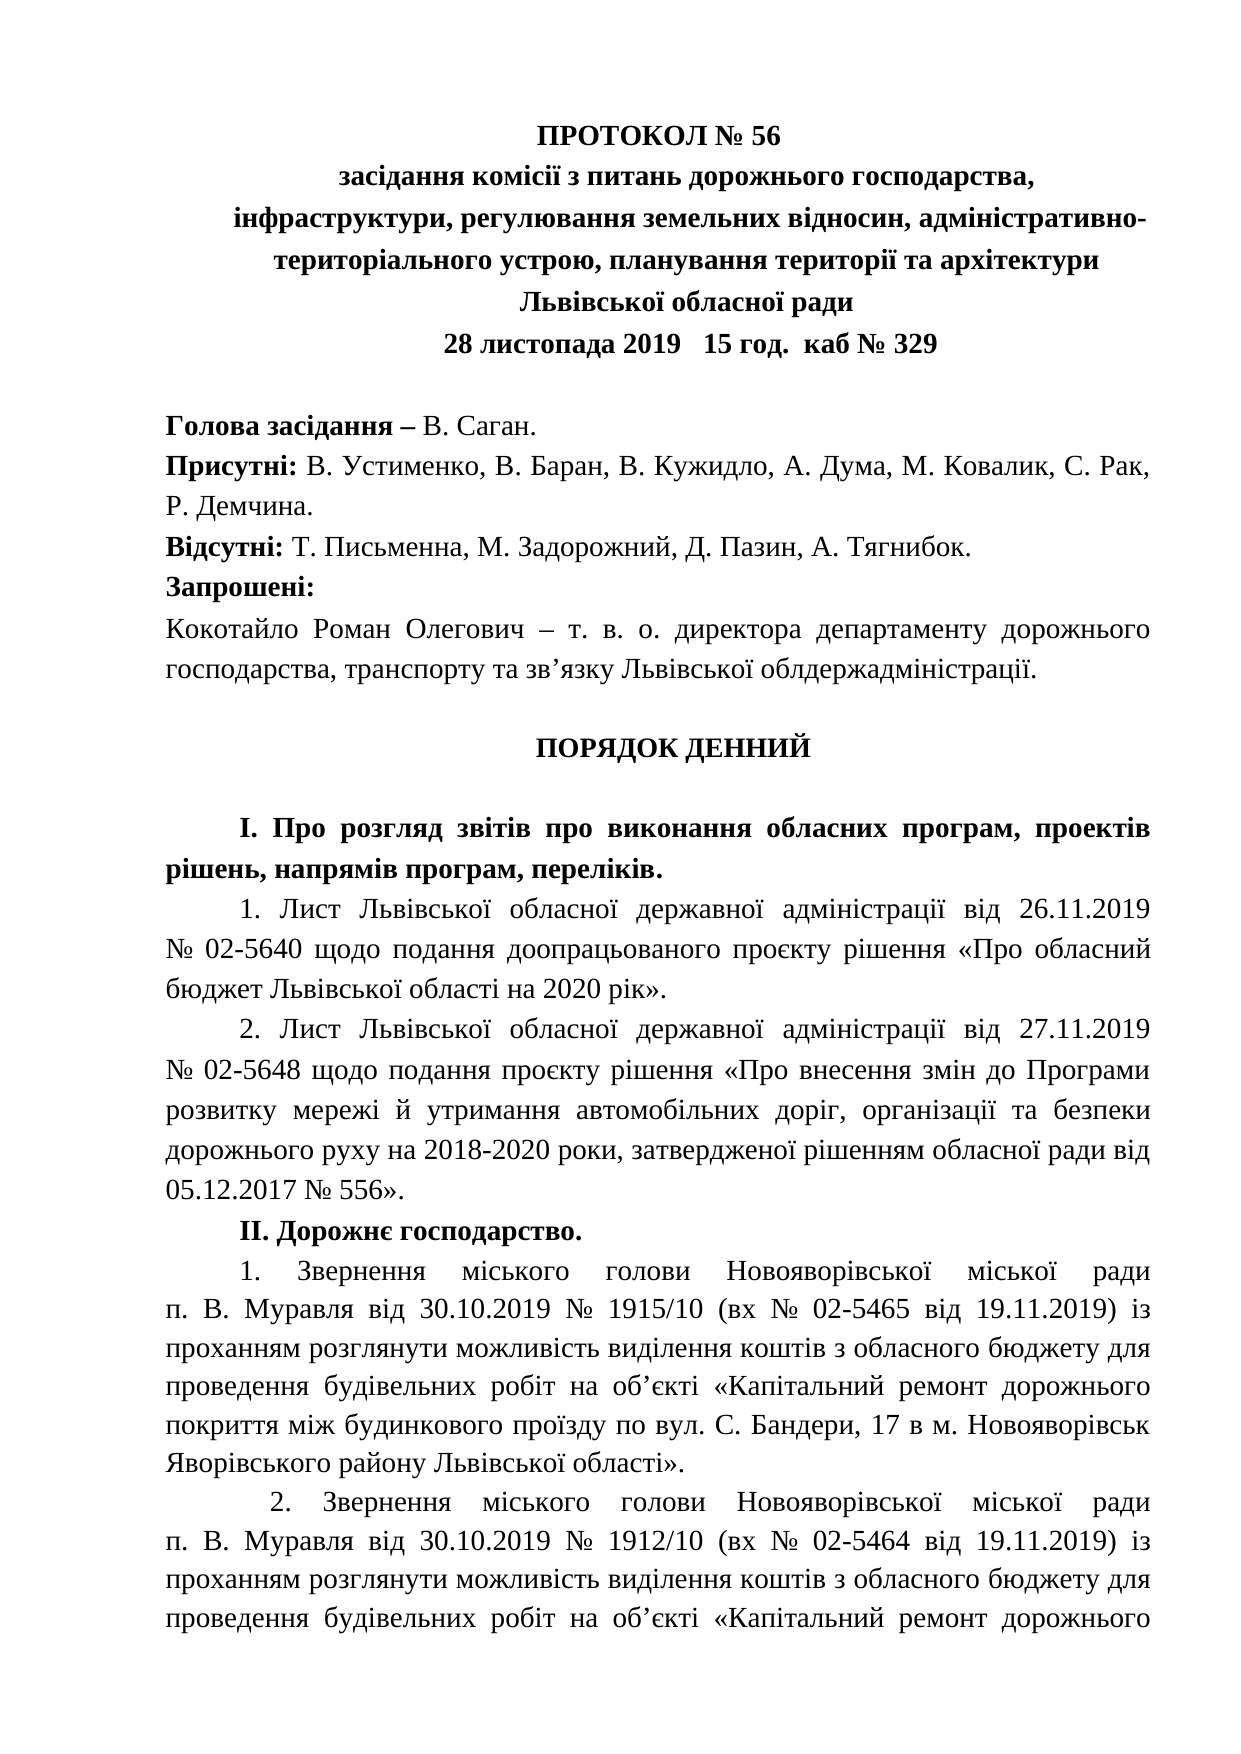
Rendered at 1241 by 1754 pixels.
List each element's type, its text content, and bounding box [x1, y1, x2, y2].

text ПРОТОКОЛ № 56 [165, 118, 1152, 152]
text Присутні: В. Устименко, В. Баран, В. Кужидло, А. Дума, М. Ковалик, С. Рак, Р. Демчина. [165, 448, 1152, 522]
text ПОРЯДОК ДЕННИЙ [165, 731, 1152, 764]
text Кокотайло Роман Олегович – т. в. о. директора департаменту дорожнього господарства, транспорту та зв’язку Львівської облдержадміністрації. [165, 611, 1152, 684]
text Відсутні: Т. Письменна, М. Задорожний, Д. Пазин, А. Тягнибок. [165, 529, 1152, 562]
text 1. Лист Львівської обласної державної адміністрації від 26.11.2019 № 02-5640 щодо подання доопрацьованого проєкту рішення «Про обласний бюджет Львівської області на 2020 рік». [165, 891, 1152, 1005]
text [165, 1484, 1152, 1633]
text 28 листопада 2019 15 год. каб № 329 [222, 326, 1152, 359]
text засідання комісії з питань дорожнього господарства, [222, 158, 1152, 192]
text інфраструктури, регулювання земельних відносин, адміністративно-територіального устрою, планування території та архітектури Львівської обласної ради [222, 200, 1152, 317]
text 1. Звернення міського голови Новояворівської міської ради п. В. Муравля від 30.10.2019 № 1915/10 (вх № 02-5465 від 19.11.2019) із проханням розглянути можливість виділення коштів з обласного бюджету для проведення будівельних робіт на об’єкті «Капітальний ремонт дорожнього покриття між будинкового проїзду по вул. С. Бандери, 17 в м. Новояворівськ Яворівського району Львівської області». [165, 1253, 1152, 1479]
text І. Про розгляд звітів про виконання обласних програм, проектів рішень, напрямів програм, переліків. [165, 811, 1152, 884]
text Голова засідання – В. Саган. [165, 408, 1152, 442]
text ІІ. Дорожнє господарство. [165, 1213, 1152, 1246]
text 2. Лист Львівської обласної державної адміністрації від 27.11.2019 № 02-5648 щодо подання проєкту рішення «Про внесення змін до Програми розвитку мережі й утримання автомобільних доріг, організації та безпеки дорожнього руху на 2018-2020 роки, затвердженої рішенням обласної ради від 05.12.2017 № 556». [165, 1012, 1152, 1206]
text Запрошені: [165, 569, 1152, 602]
